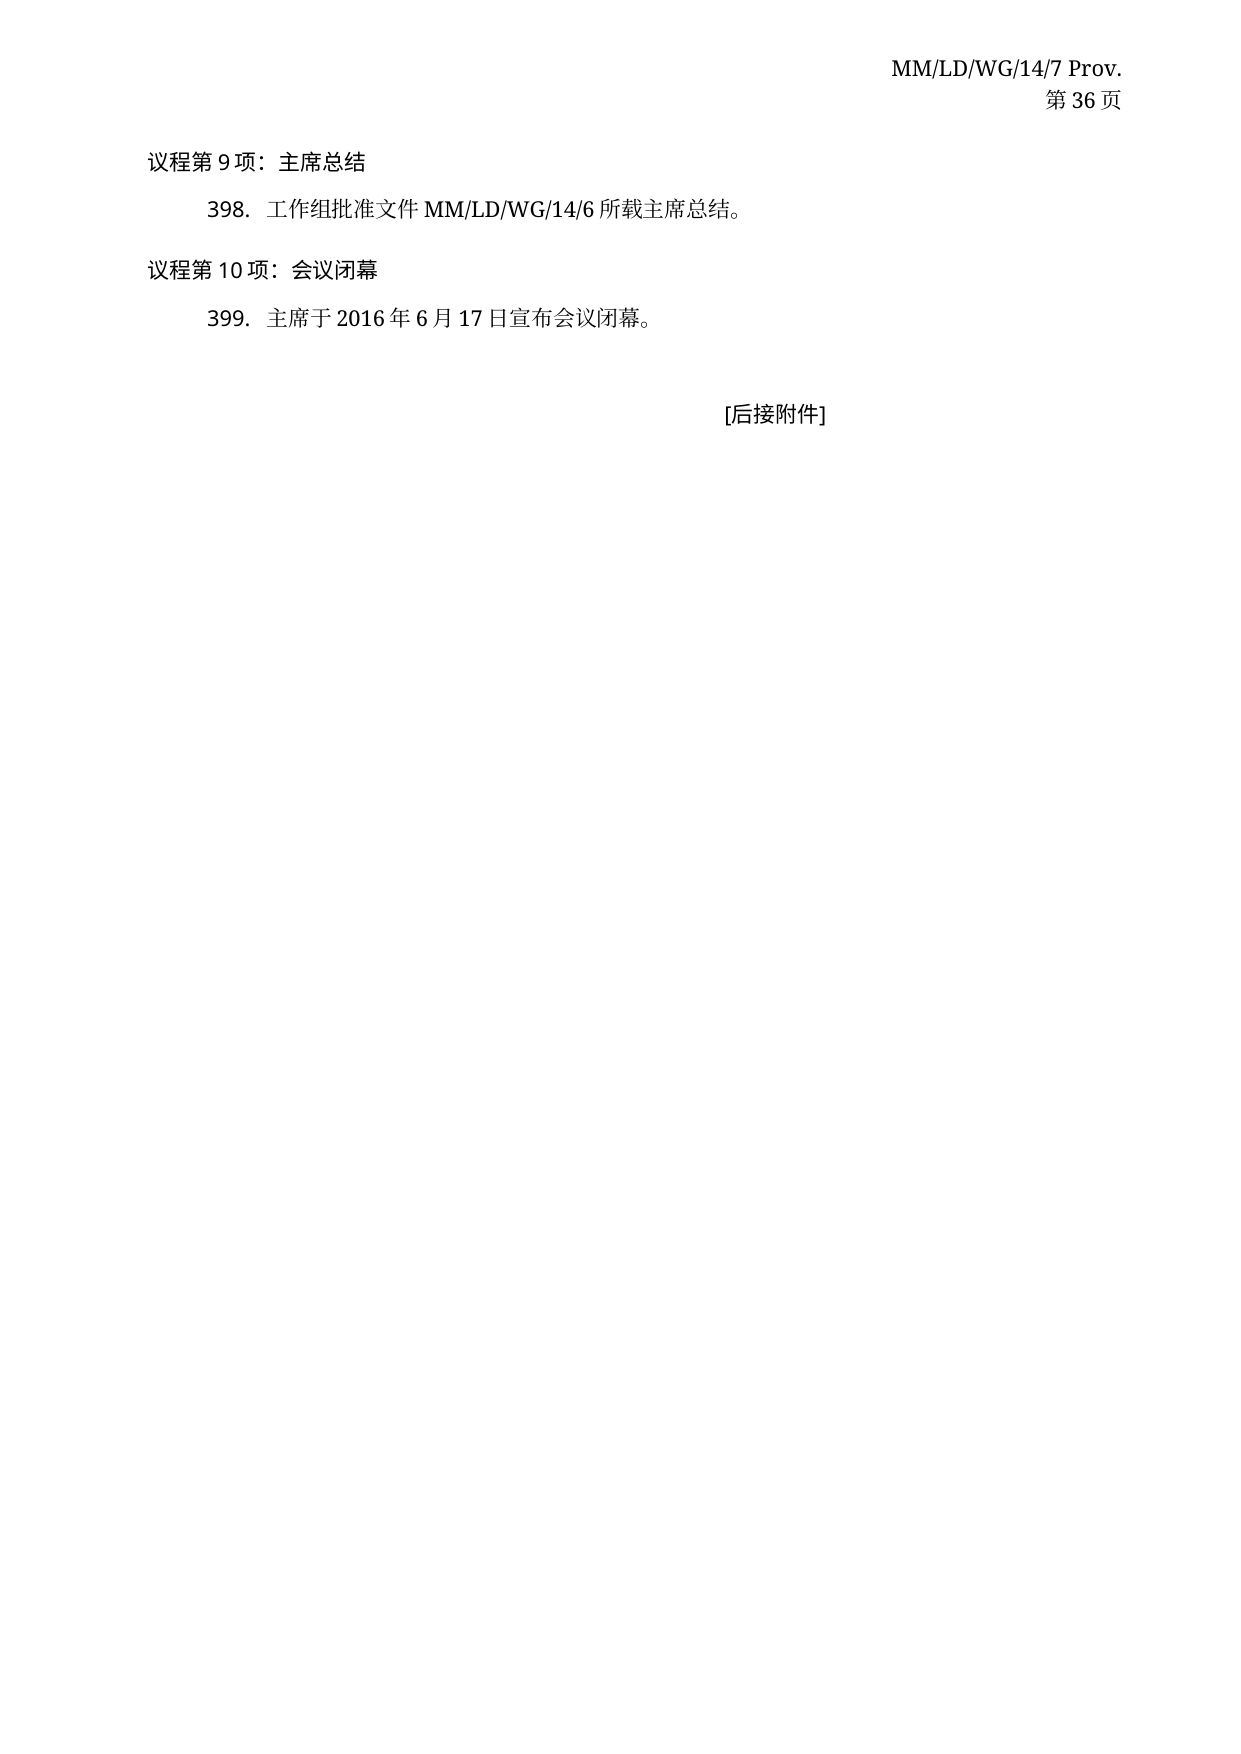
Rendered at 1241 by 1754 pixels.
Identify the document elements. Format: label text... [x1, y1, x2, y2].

list 主席于2016年6月17日宣布会议闭幕。 [207, 297, 1122, 332]
subtitle 议程第9项：主席总结 [148, 141, 1122, 176]
list 工作组批准文件MM/LD/WG/14/6所载主席总结。 [207, 189, 1122, 224]
text [后接附件] [724, 393, 1122, 428]
subtitle 议程第10项：会议闭幕 [148, 249, 1122, 284]
